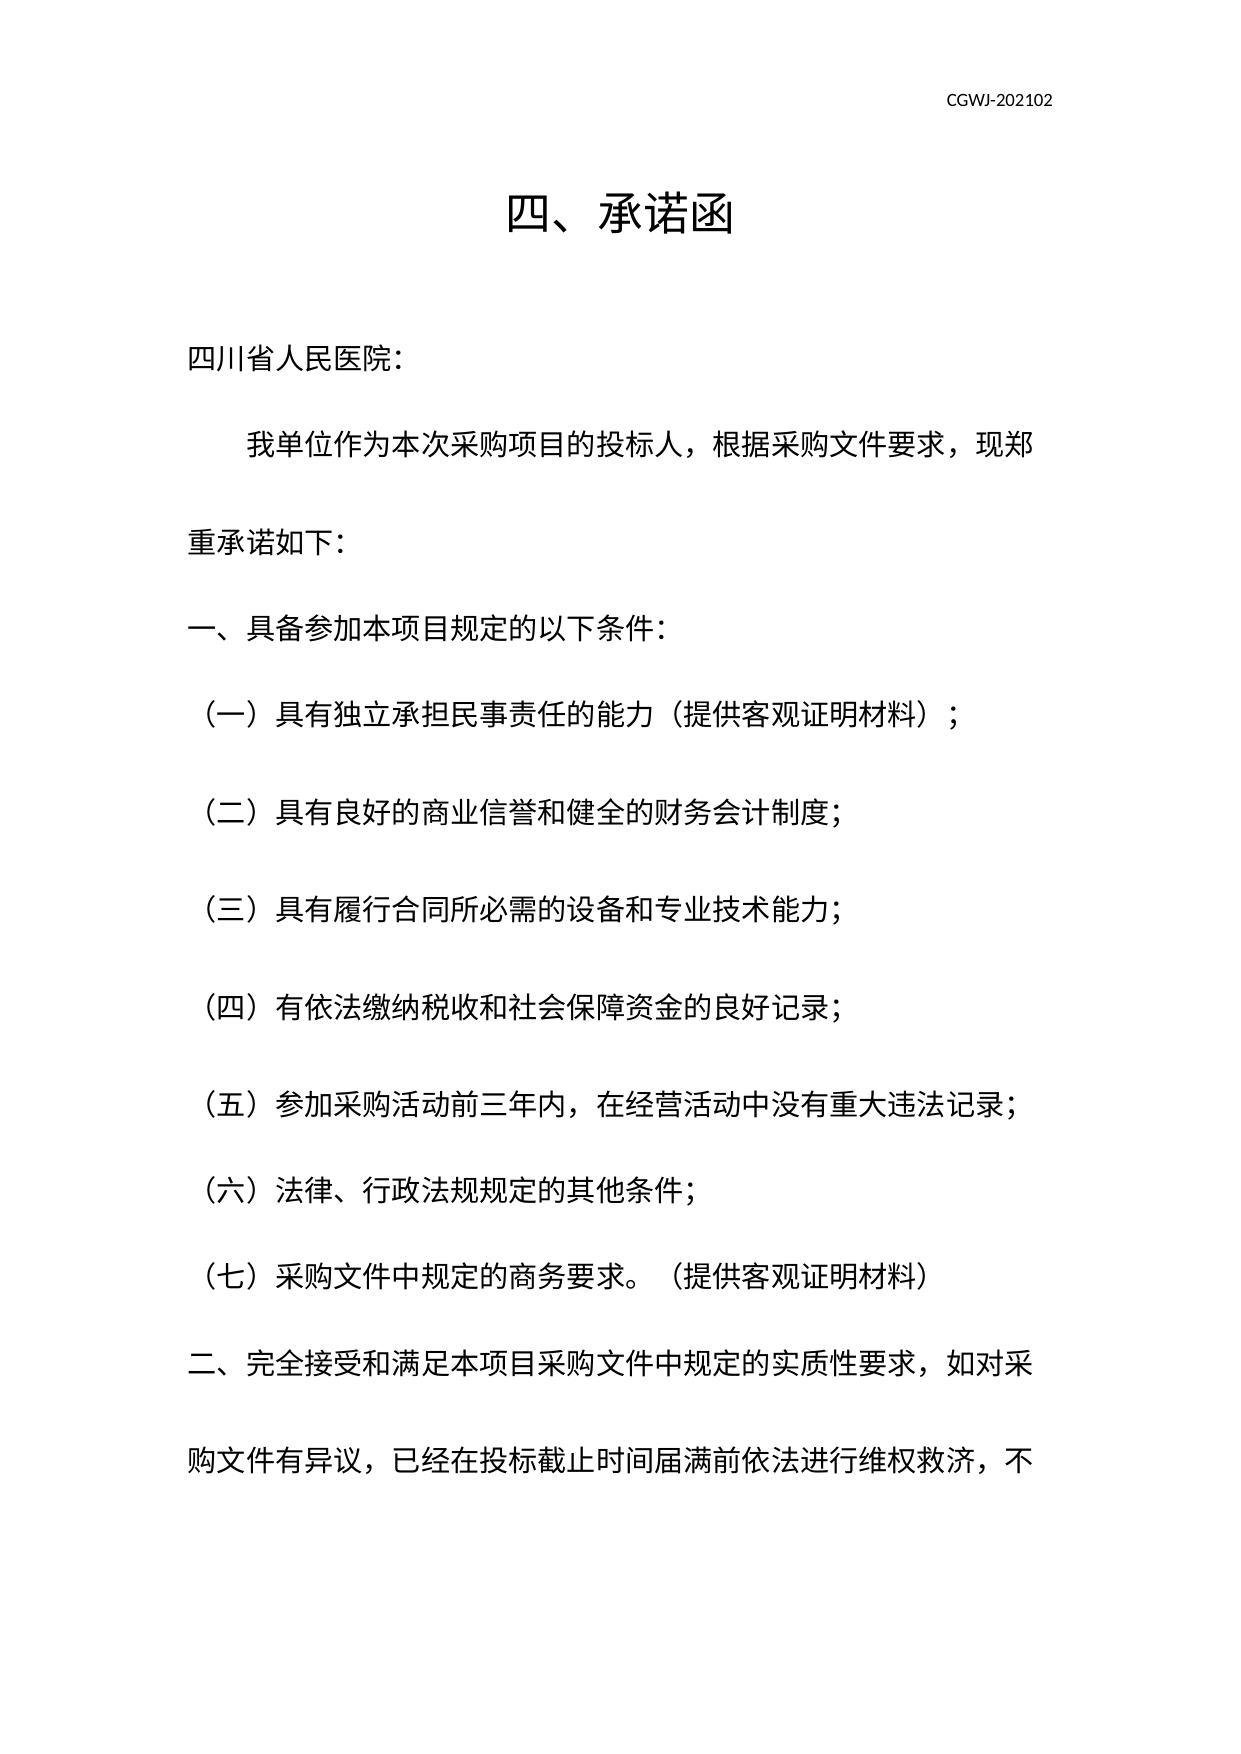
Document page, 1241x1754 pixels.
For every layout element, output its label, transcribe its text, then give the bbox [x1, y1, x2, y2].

text （六）法律、行政法规规定的其他条件； [187, 1157, 1053, 1222]
list 具备参加本项目规定的以下条件： [187, 594, 1053, 659]
text 四川省人民医院： [187, 324, 1053, 389]
text 四、承诺函 [187, 162, 1053, 259]
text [187, 1329, 1053, 1491]
text （七）采购文件中规定的商务要求。（提供客观证明材料） [187, 1243, 1053, 1308]
list 具有独立承担民事责任的能力（提供客观证明材料）； （二）具有良好的商业信誉和健全的财务会计制度； （三）具有履行合同所必需的设备和专业技术能力； （四）有依法缴纳税收和社会保障资金的良好记录； （五）参加采购活动前三年内，在经营活动中没有重大违法记录； [187, 680, 1053, 1135]
text 我单位作为本次采购项目的投标人，根据采购文件要求，现郑重承诺如下： [187, 411, 1053, 573]
